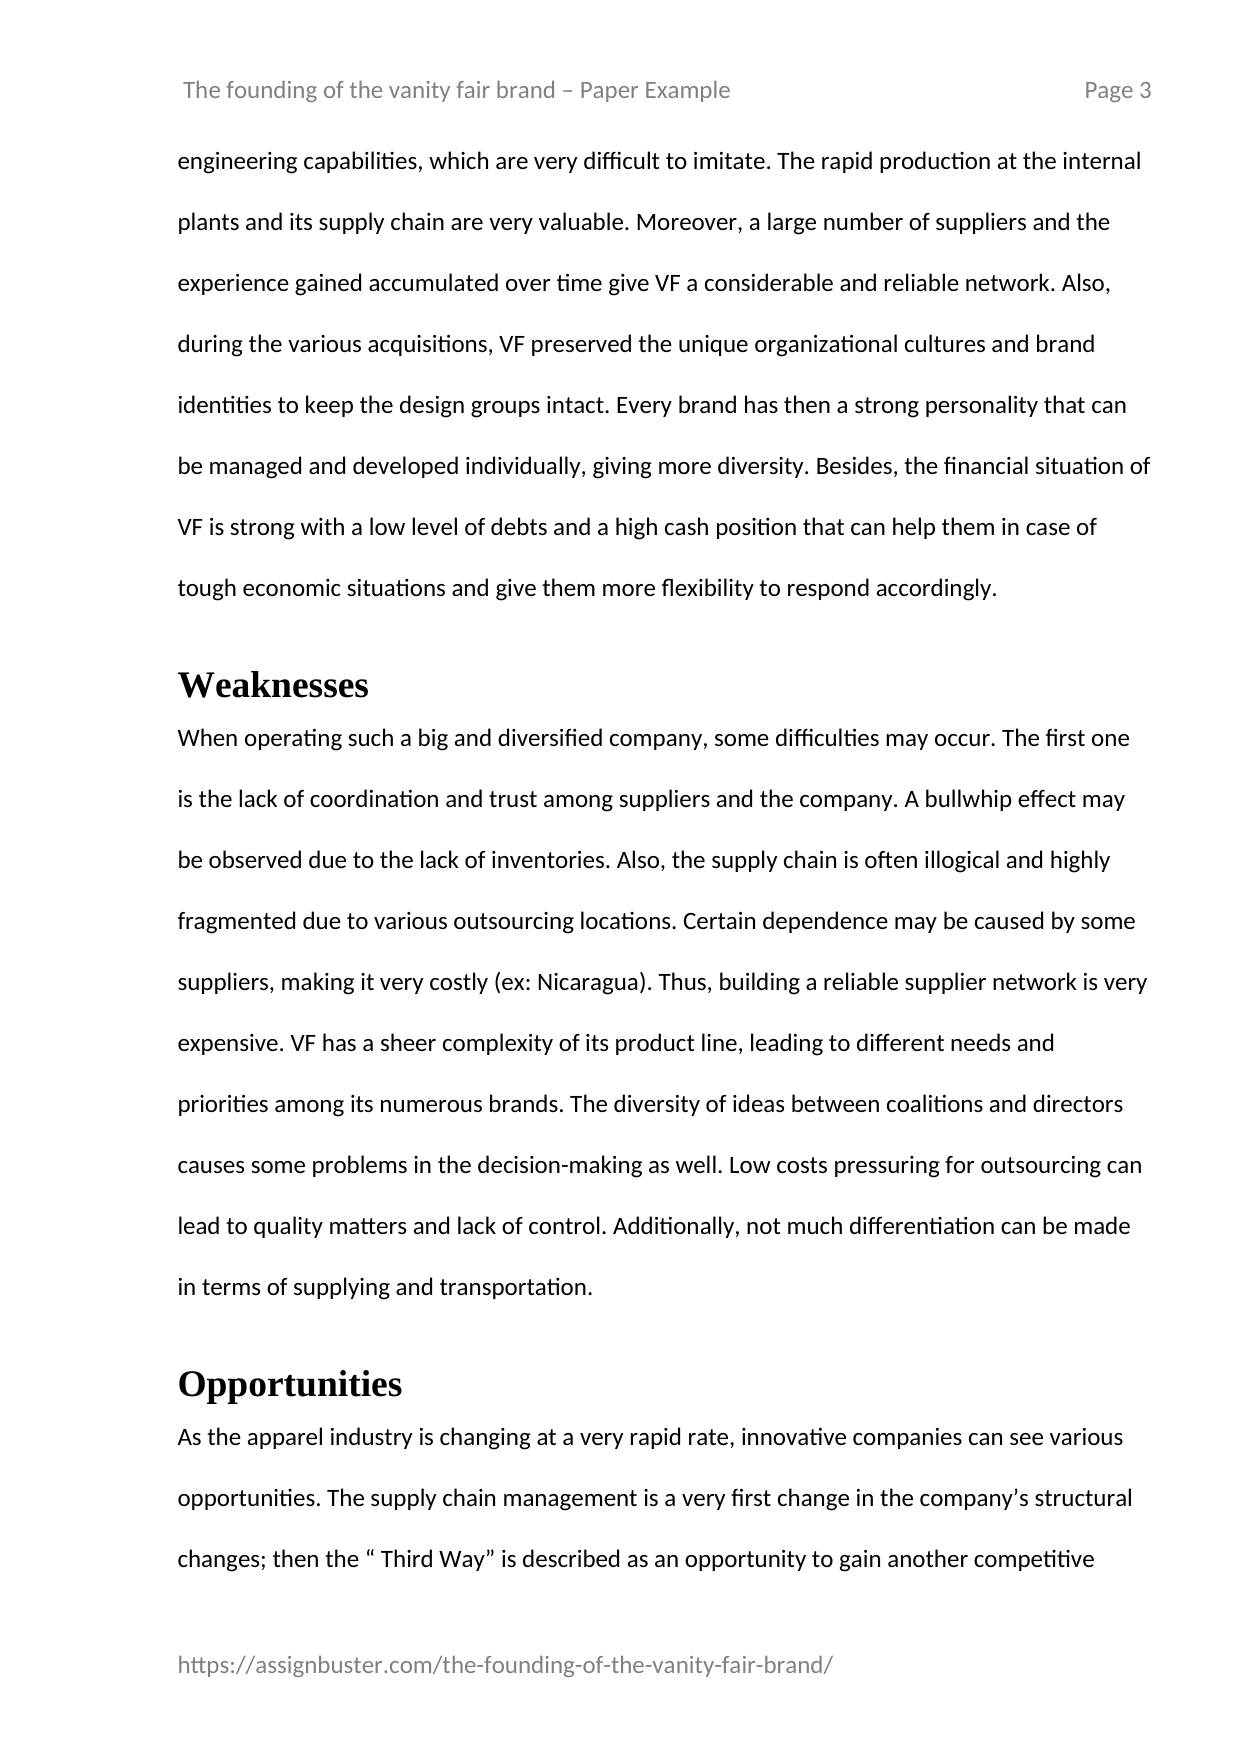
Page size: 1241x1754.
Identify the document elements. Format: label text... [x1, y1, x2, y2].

text When operating such a big and diversified company, some difficulties may occur. The first one is the lack of coordination and trust among suppliers and the company. A bullwhip effect may be observed due to the lack of inventories. Also, the supply chain is often illogical and highly fragmented due to various outsourcing locations. Certain dependence may be caused by some suppliers, making it very costly (ex: Nicaragua). Thus, building a reliable supplier network is very expensive. VF has a sheer complexity of its product line, leading to different needs and priorities among its numerous brands. The diversity of ideas between coalitions and directors causes some problems in the decision-making as well. Low costs pressuring for outsourcing can lead to quality matters and lack of control. Additionally, not much differentiation can be made in terms of supplying and transportation. [177, 722, 1152, 1302]
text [177, 145, 1152, 603]
subtitle Weaknesses [177, 663, 1152, 706]
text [177, 1421, 1152, 1573]
subtitle Opportunities [177, 1362, 1152, 1405]
